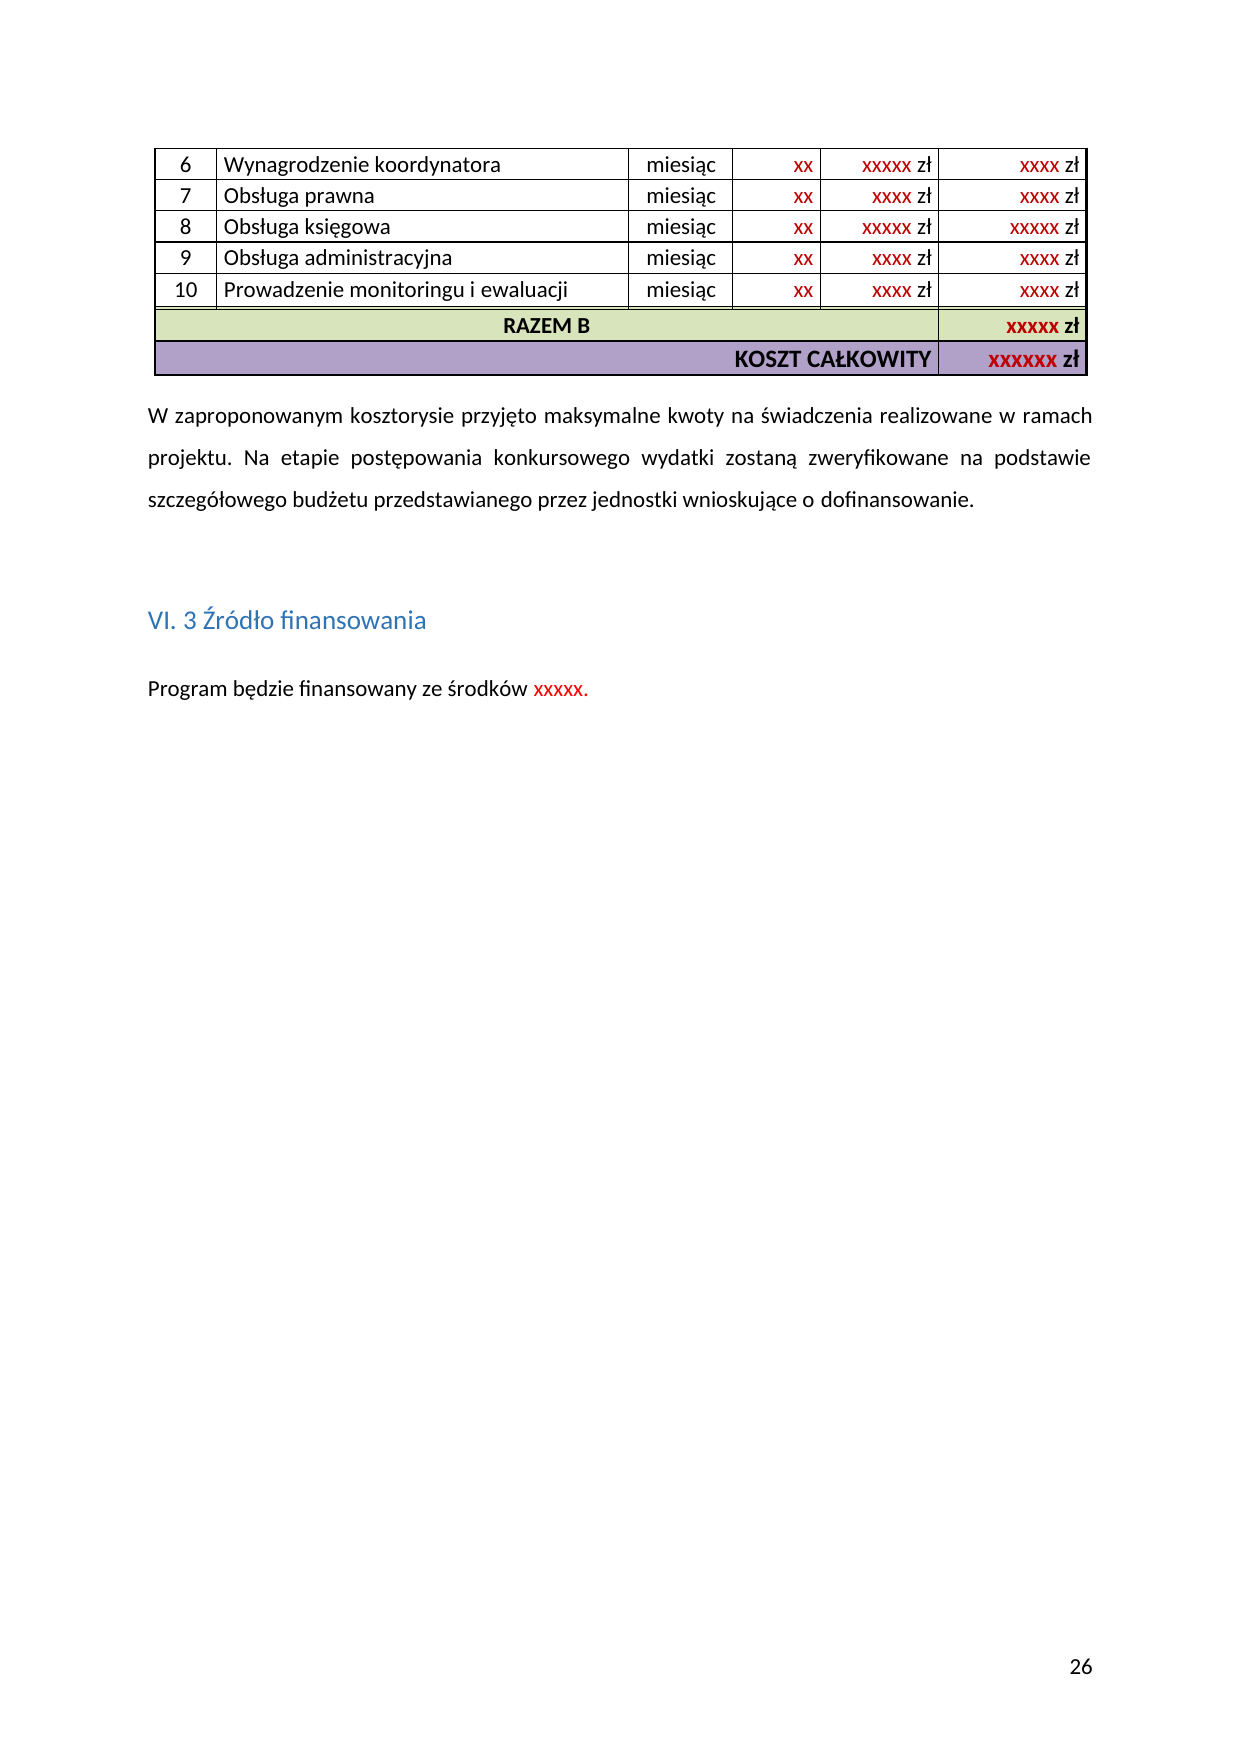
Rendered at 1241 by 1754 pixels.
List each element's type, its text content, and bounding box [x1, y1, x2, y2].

table_cell Wynagrodzenie koordynatora [217, 149, 628, 179]
table_cell miesiąc [629, 211, 732, 241]
table_cell KOSZT CAŁKOWITY [156, 342, 938, 374]
table_cell xx [733, 274, 820, 306]
table_cell miesiąc [629, 243, 732, 273]
table_cell xxxxx zł [821, 149, 938, 179]
table_cell xxxx zł [939, 180, 1085, 210]
table_cell xxxx zł [821, 180, 938, 210]
table_cell miesiąc [629, 274, 732, 306]
table_cell xxxxx zł [821, 211, 938, 241]
table_cell Obsługa księgowa [217, 211, 628, 241]
table_cell 10 [156, 274, 216, 306]
table_cell xxxx zł [939, 243, 1085, 273]
table_cell xx [733, 211, 820, 241]
table_cell Obsługa prawna [217, 180, 628, 210]
table_cell miesiąc [629, 149, 732, 179]
table_cell xxxx zł [939, 274, 1085, 306]
table_cell xxxx zł [939, 149, 1085, 179]
table_cell xx [733, 149, 820, 179]
text W zaproponowanym kosztorysie przyjęto maksymalne kwoty na świadczenia realizowane w ramach projektu. Na etapie postępowania konkursowego wydatki zostaną zweryfikowane na podstawie szczegółowego budżetu przedstawianego przez jednostki wnioskujące o dofinansowanie. [148, 401, 1092, 513]
table_cell Obsługa administracyjna [217, 243, 628, 273]
table_cell 6 [156, 149, 216, 179]
subtitle VI. 3 Źródło finansowania [148, 603, 1092, 637]
table_cell xxxx zł [821, 274, 938, 306]
table_cell xxxxxx zł [939, 342, 1085, 374]
table_cell xxxxx zł [939, 211, 1085, 241]
table_cell xxxxx zł [939, 310, 1085, 340]
table_cell 9 [156, 243, 216, 273]
table_cell 7 [156, 180, 216, 210]
table_cell miesiąc [629, 180, 732, 210]
table_cell xx [733, 243, 820, 273]
table_cell RAZEM B [156, 310, 938, 340]
text Program będzie finansowany ze środków xxxxx. [148, 674, 1092, 702]
table_cell 8 [156, 211, 216, 241]
table_cell Prowadzenie monitoringu i ewaluacji [217, 274, 628, 306]
table_cell xx [733, 180, 820, 210]
table_cell xxxx zł [821, 243, 938, 273]
